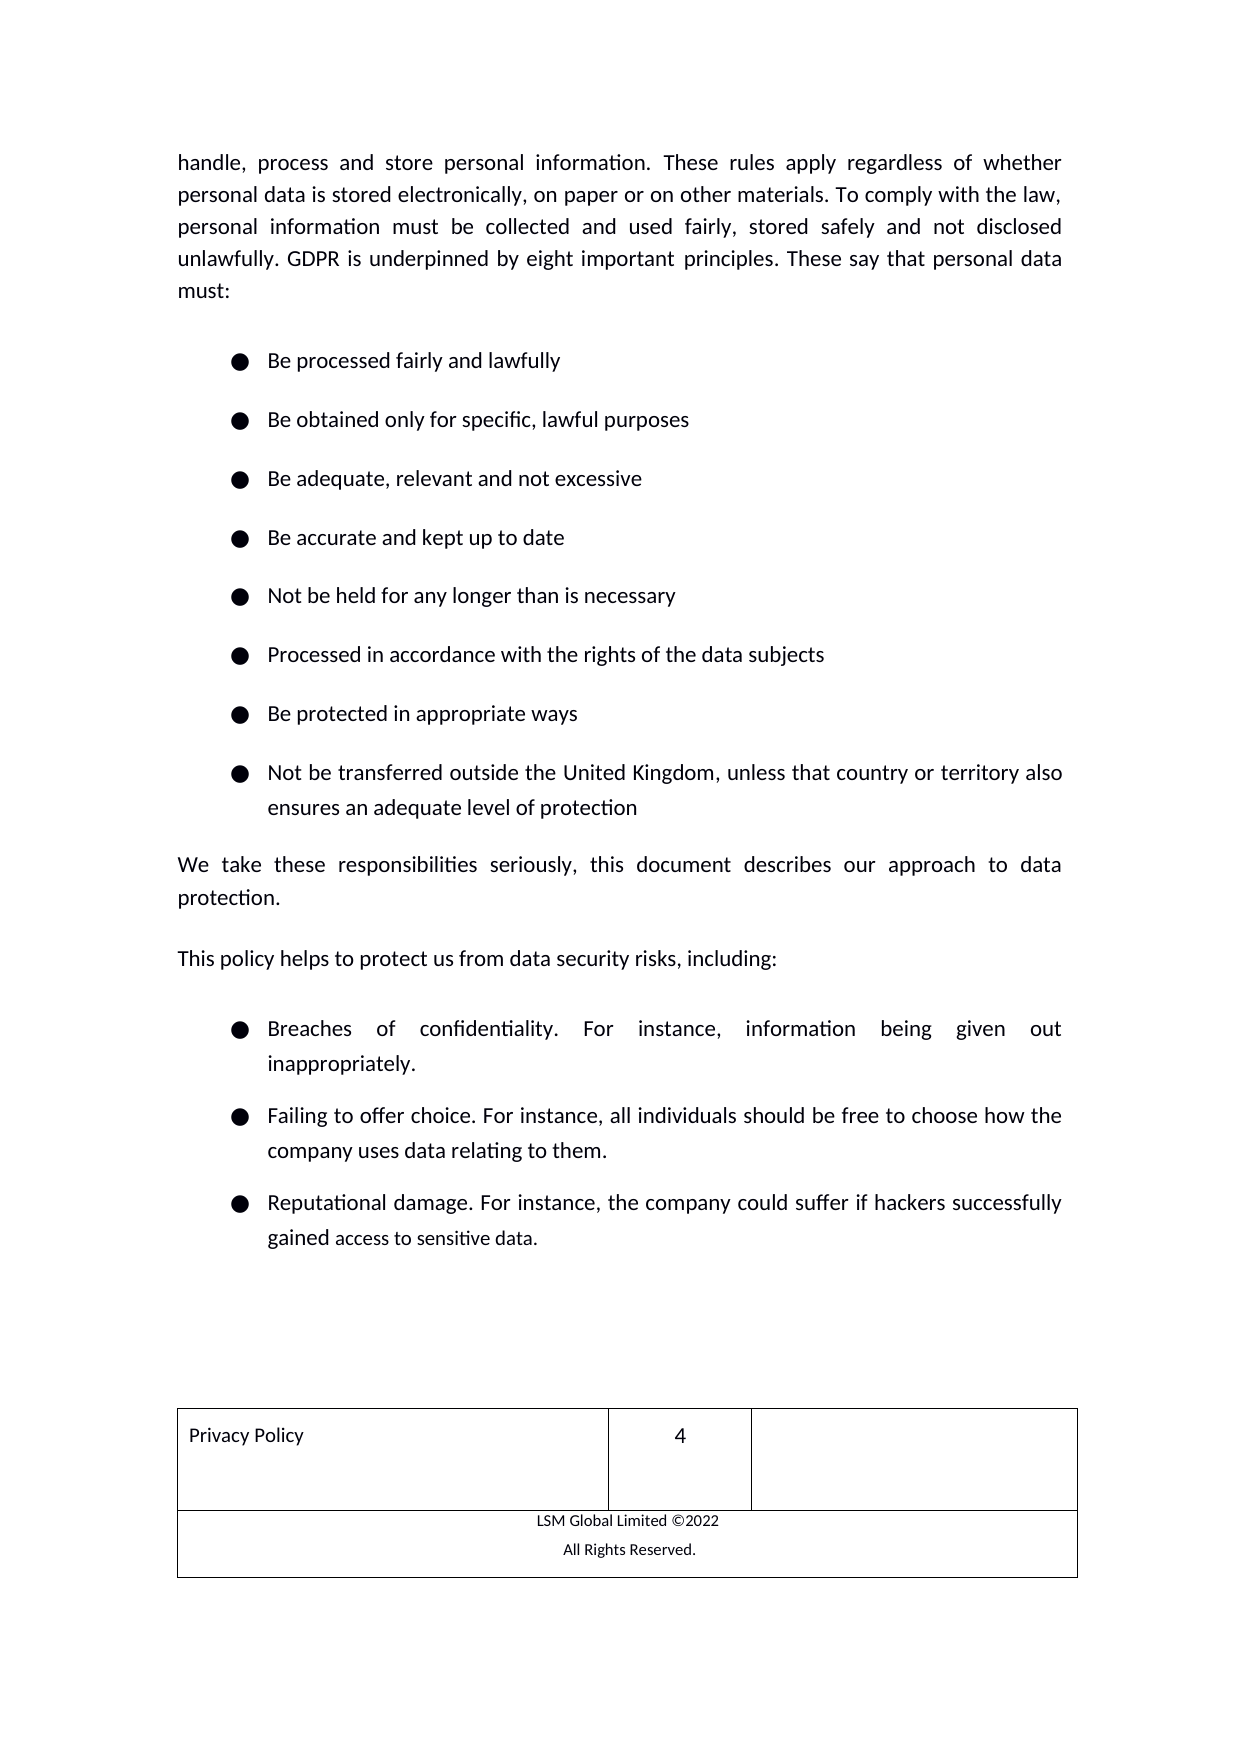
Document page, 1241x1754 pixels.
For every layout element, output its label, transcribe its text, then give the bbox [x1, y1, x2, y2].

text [177, 148, 1063, 304]
list Not be transferred outside the United Kingdom, unless that country or territory also ensures an adequate level of protection [230, 746, 1063, 821]
text We take these responsibilities seriously, this document describes our approach to data protection. [177, 850, 1063, 911]
text This policy helps to protect us from data security risks, including: [177, 944, 1063, 972]
list Be processed fairly and lawfully [230, 335, 1063, 382]
list Failing to offer choice. For instance, all individuals should be free to choose how the company uses data relating to them. [230, 1089, 1063, 1164]
list Be adequate, relevant and not excessive [230, 452, 1063, 499]
list Be obtained only for specific, lawful purposes [230, 394, 1063, 441]
list Breaches of confidentiality. For instance, information being given out inappropriately. [230, 1003, 1063, 1078]
list Processed in accordance with the rights of the data subjects [230, 629, 1063, 676]
list Not be held for any longer than is necessary [230, 570, 1063, 617]
list Be accurate and kept up to date [230, 511, 1063, 558]
list Reputational damage. For instance, the company could suffer if hackers successfully gained access to sensitive data. [230, 1176, 1063, 1251]
list Be protected in appropriate ways [230, 687, 1063, 734]
